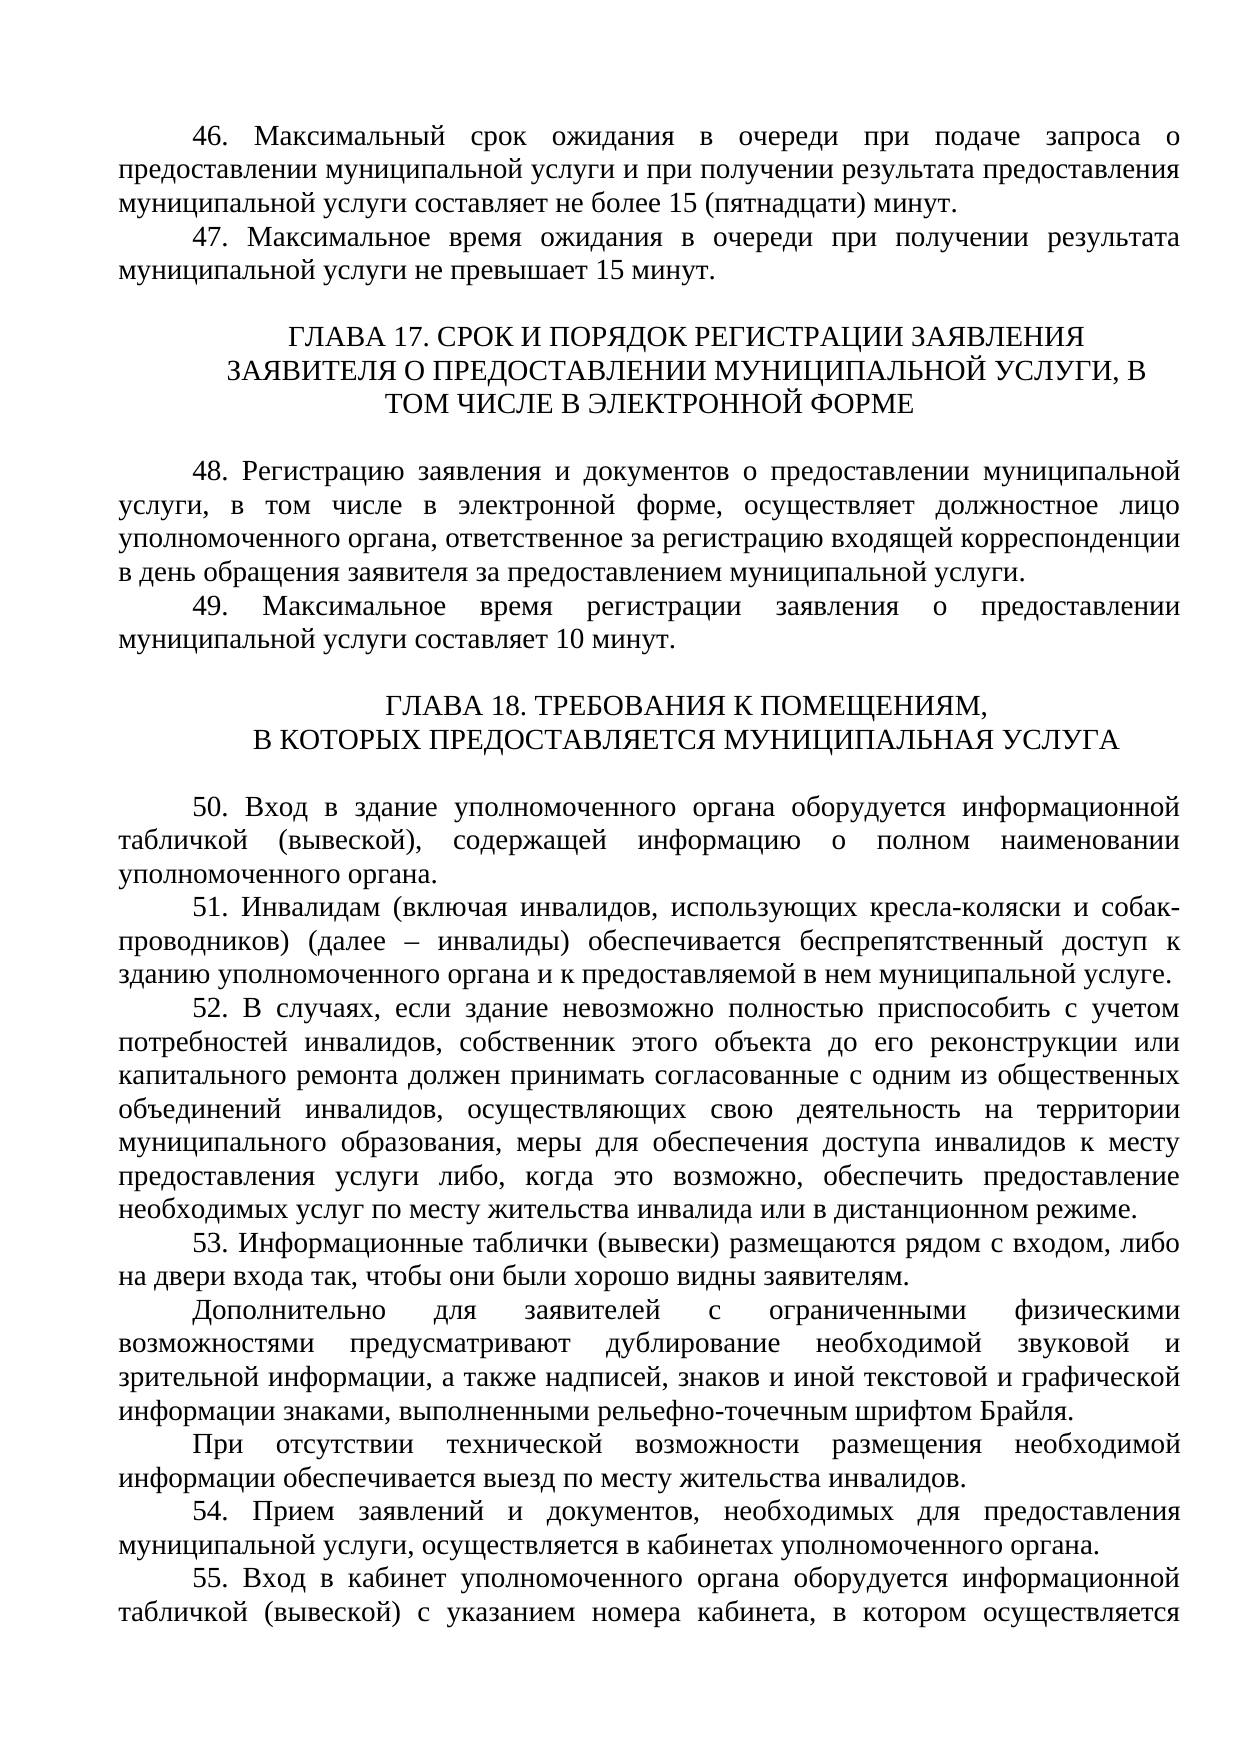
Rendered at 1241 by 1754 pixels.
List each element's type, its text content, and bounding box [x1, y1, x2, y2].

text При отсутствии технической возможности размещения необходимой информации обеспечивается выезд по месту жительства инвалидов. [118, 1426, 1181, 1493]
text 54. Прием заявлений и документов, необходимых для предоставления муниципальной услуги, осуществляется в кабинетах уполномоченного органа. [118, 1493, 1181, 1560]
text ГЛАВА 18. ТРЕБОВАНИЯ К ПОМЕЩЕНИЯМ, [118, 688, 1181, 722]
text Дополнительно для заявителей с ограниченными физическими возможностями предусматривают дублирование необходимой звуковой и зрительной информации, а также надписей, знаков и иной текстовой и графической информации знаками, выполненными рельефно-точечным шрифтом Брайля. [118, 1292, 1181, 1426]
text 52. В случаях, если здание невозможно полностью приспособить с учетом потребностей инвалидов, собственник этого объекта до его реконструкции или капитального ремонта должен принимать согласованные с одним из общественных объединений инвалидов, осуществляющих свою деятельность на территории муниципального образования, меры для обеспечения доступа инвалидов к месту предоставления услуги либо, когда это возможно, обеспечить предоставление необходимых услуг по месту жительства инвалида или в дистанционном режиме. [118, 990, 1181, 1225]
text В КОТОРЫХ ПРЕДОСТАВЛЯЕТСЯ МУНИЦИПАЛЬНАЯ УСЛУГА [118, 722, 1181, 755]
text 51. Инвалидам (включая инвалидов, использующих кресла-коляски и собак-проводников) (далее – инвалиды) обеспечивается беспрепятственный доступ к зданию уполномоченного органа и к предоставляемой в нем муниципальной услуге. [118, 889, 1181, 990]
text 46. Максимальный срок ожидания в очереди при подаче запроса о предоставлении муниципальной услуги и при получении результата предоставления муниципальной услуги составляет не более 15 (пятнадцати) минут. [118, 118, 1181, 219]
text ГЛАВА 17. СРОК И ПОРЯДОК РЕГИСТРАЦИИ ЗАЯВЛЕНИЯ [118, 319, 1181, 353]
text 50. Вход в здание уполномоченного органа оборудуется информационной табличкой (вывеской), содержащей информацию о полном наименовании уполномоченного органа. [118, 789, 1181, 889]
text 53. Информационные таблички (вывески) размещаются рядом с входом, либо на двери входа так, чтобы они были хорошо видны заявителям. [118, 1225, 1181, 1292]
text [118, 1560, 1181, 1627]
text 49. Максимальное время регистрации заявления о предоставлении муниципальной услуги составляет 10 минут. [118, 588, 1181, 655]
text 48. Регистрацию заявления и документов о предоставлении муниципальной услуги, в том числе в электронной форме, осуществляет должностное лицо уполномоченного органа, ответственное за регистрацию входящей корреспонденции в день обращения заявителя за предоставлением муниципальной услуги. [118, 453, 1181, 588]
text 47. Максимальное время ожидания в очереди при получении результата муниципальной услуги не превышает 15 минут. [118, 219, 1181, 286]
text ЗАЯВИТЕЛЯ О ПРЕДОСТАВЛЕНИИ МУНИЦИПАЛЬНОЙ УСЛУГИ, В ТОМ ЧИСЛЕ В ЭЛЕКТРОННОЙ ФОРМЕ [118, 353, 1181, 420]
